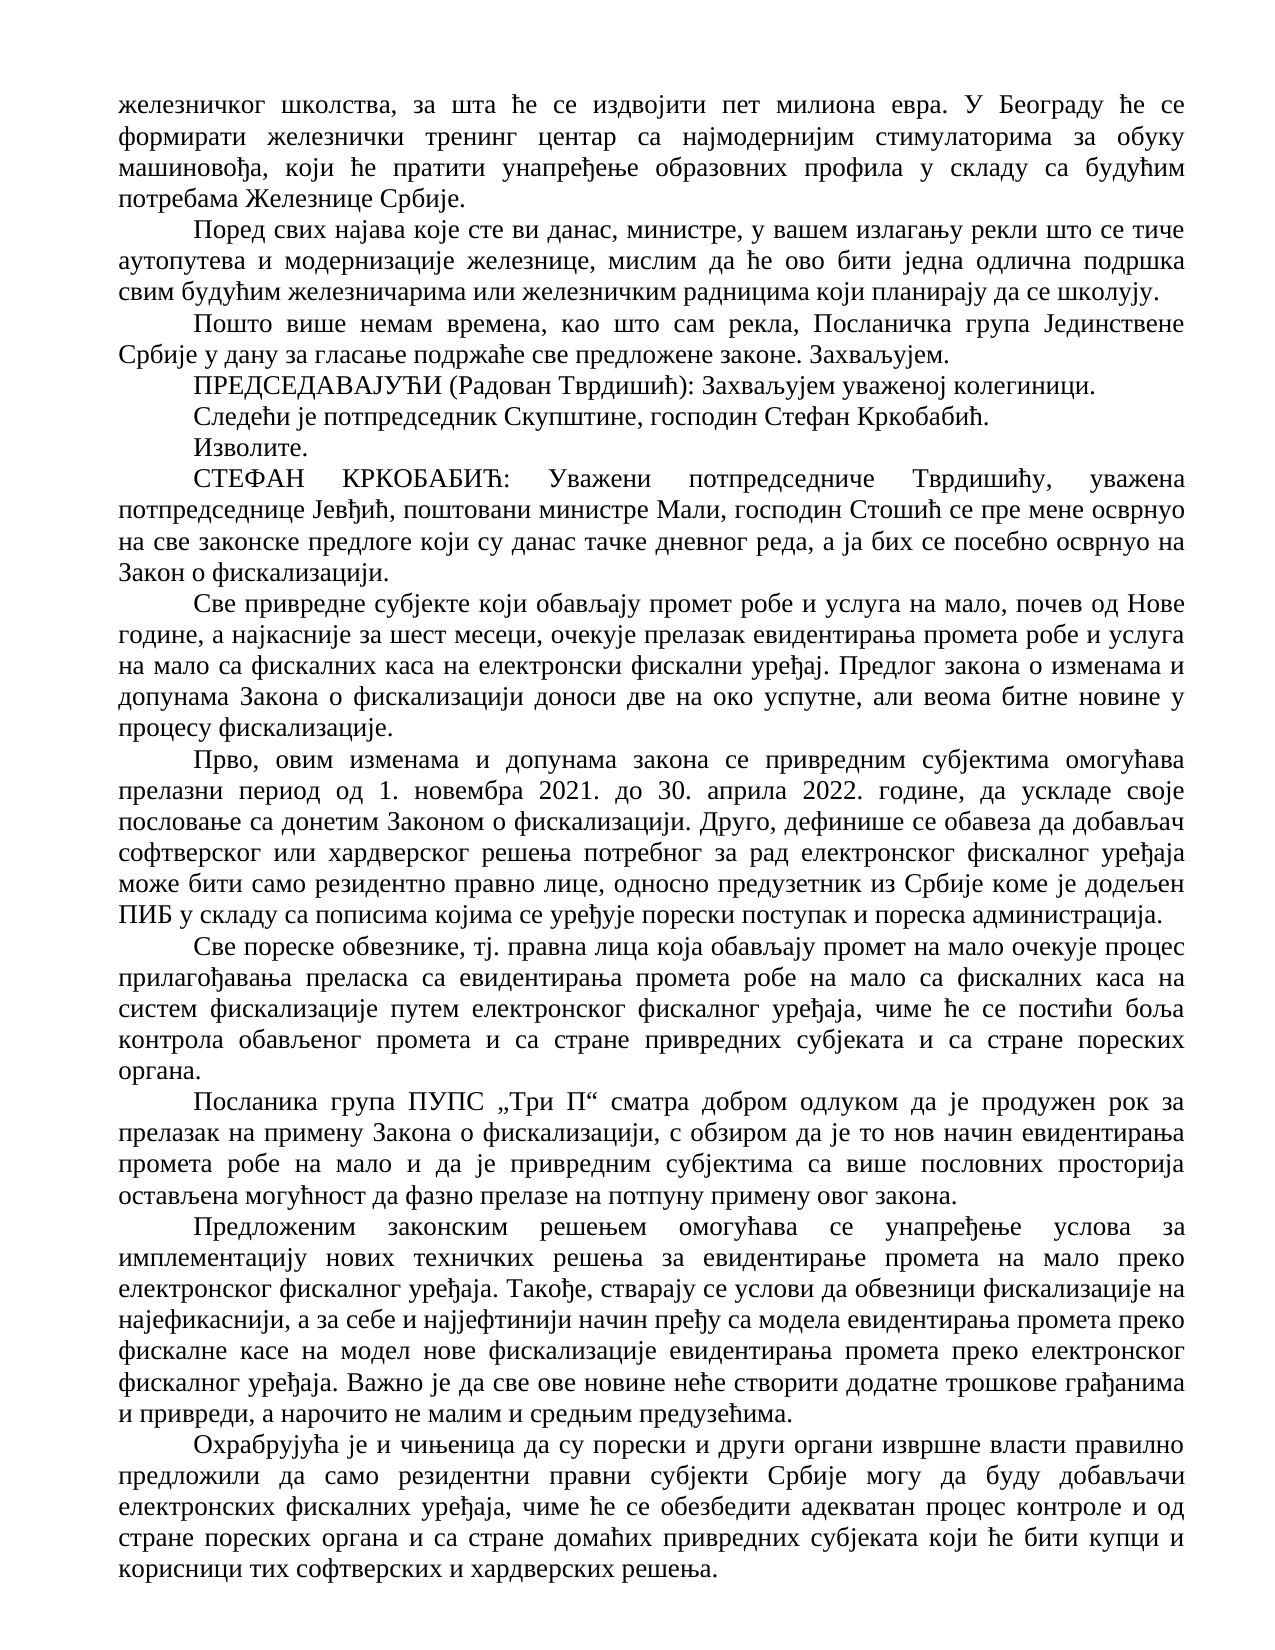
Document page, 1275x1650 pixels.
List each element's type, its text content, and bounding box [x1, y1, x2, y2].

text Следећи је потпредседник Скупштине, господин Стефан Кркобабић. [118, 400, 1186, 431]
text Све привредне субјекте који обављају промет робе и услуга на мало, почев од Нове године, а најкасније за шест месеци, очекује прелазак евидентирања промета робе и услуга на мало са фискалних каса на електронски фискални уређај. Предлог закона о изменама и допунама Закона о фискализацији доноси две на око успутне, али веома битне новине у процесу фискализације. [118, 587, 1186, 743]
text Поред свих најава које сте ви данас, министре, у вашем излагању рекли што се тиче аутопутева и модернизације железнице, мислим да ће ово бити једна одлична подршка свим будућим железничарима или железничким радницима који планирају да се школују. [118, 213, 1186, 307]
text Прво, овим изменама и допунама закона се привредним субјектима омогућава прелазни период од 1. новембра 2021. до 30. априла 2022. године, да ускладе своје пословање са донетим Законом о фискализацији. Друго, дефинише се обавеза да добављач софтверског или хардверског решења потребног за рад електронског фискалног уређаја може бити само резидентно правно лице, односно предузетник из Србије коме је додељен ПИБ у складу са пописима којима се уређује порески поступак и пореска администрација. [118, 743, 1186, 929]
text Посланика група ПУПС „Три П“ сматра добром одлуком да је продужен рок за прелазак на примену Закона о фискализацији, с обзиром да је то нов начин евидентирања промета робе на мало и да је привредним субјектима са више пословних просторија остављена могућност да фазно прелазе на потпуну примену овог закона. [118, 1085, 1186, 1210]
text ПРЕДСЕДАВАЈУЋИ (Радован Тврдишић): Захваљујем уваженој колегиници. [118, 369, 1186, 400]
text Пошто више немам времена, као што сам рекла, Посланичка група Јединствене Србије у дану за гласање подржаће све предложене законе. Захваљујем. [118, 307, 1186, 369]
text СТЕФАН КРКОБАБИЋ: Уважени потпредседниче Тврдишићу, уважена потпредседнице Јевђић, поштовани министре Мали, господин Стошић се пре мене осврнуо на све законске предлоге који су данас тачке дневног реда, а ја бих се посебно осврнуо на Закон о фискализацији. [118, 462, 1186, 587]
text Предложеним законским решењем омогућава се унапређење услова за имплементацију нових техничких решења за евидентирање промета на мало преко електронског фискалног уређаја. Такође, стварају се услови да обвезници фискализације на најефикаснији, а за себе и најјефтинији начин пређу са модела евидентирања промета преко фискалне касе на модел нове фискализације евидентирања промета преко електронског фискалног уређаја. Важно је да све ове новине неће створити додатне трошкове грађанима и привреди, а нарочито не малим и средњим предузећима. [118, 1210, 1186, 1428]
text Изволите. [118, 431, 1186, 462]
text Охрабрујућа је и чињеница да су порески и други органи извршне власти правилно предложили да само резидентни правни субјекти Србије могу да буду добављачи електронских фискалних уређаја, чиме ће се обезбедити адекватан процес контроле и од стране пореских органа и са стране домаћих привредних субјеката који ће бити купци и корисници тих софтверских и хардверских решења. [118, 1428, 1186, 1584]
text Све пореске обвезнике, тј. правна лица која обављају промет на мало очекује процес прилагођавања преласка са евидентирања промета робе на мало са фискалних каса на систем фискализације путем електронског фискалног уређаја, чиме ће се постићи боља контрола обављеног промета и са стране привредних субјеката и са стране пореских органа. [118, 929, 1186, 1085]
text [118, 89, 1186, 213]
